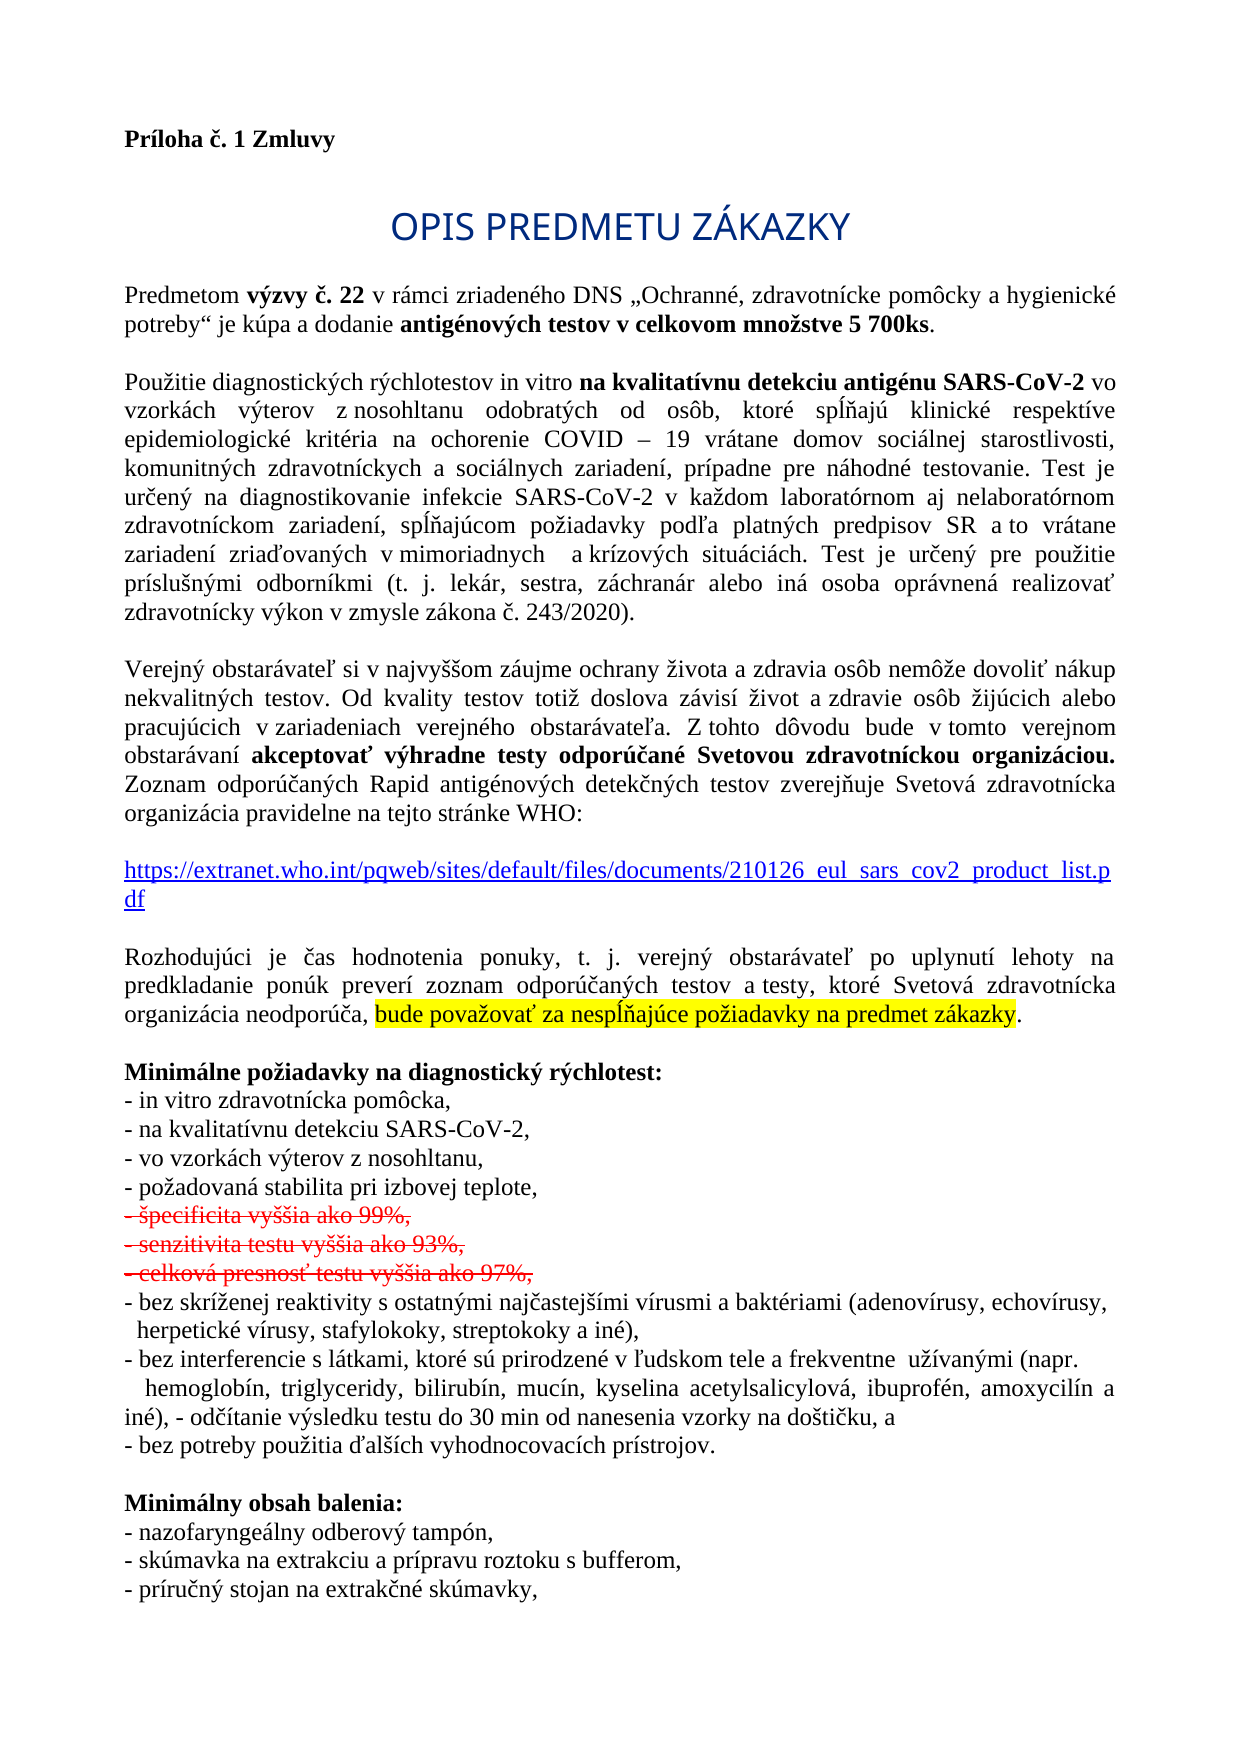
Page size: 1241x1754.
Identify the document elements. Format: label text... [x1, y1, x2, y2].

text - na kvalitatívnu detekciu SARS-CoV-2, [124, 1114, 1116, 1143]
text Minimálny obsah balenia: [124, 1488, 1116, 1517]
text Minimálne požiadavky na diagnostický rýchlotest: [124, 1057, 1116, 1085]
text herpetické vírusy, stafylokoky, streptokoky a iné), [124, 1315, 1116, 1344]
text - senzitivita testu vyššia ako 93%, [124, 1229, 1116, 1258]
text - skúmavka na extrakciu a prípravu roztoku s bufferom, [124, 1545, 1116, 1574]
text Predmetom výzvy č. 22 v rámci zriadeného DNS „Ochranné, zdravotnícke pomôcky a hygienické potreby“ je kúpa a dodanie antigénových testov v celkovom množstve 5 700ks. [124, 280, 1116, 338]
text Verejný obstarávateľ si v najvyššom záujme ochrany života a zdravia osôb nemôže dovoliť nákup nekvalitných testov. Od kvality testov totiž doslova závisí život a zdravie osôb žijúcich alebo pracujúcich v zariadeniach verejného obstarávateľa. Z tohto dôvodu bude v tomto verejnom obstarávaní akceptovať výhradne testy odporúčané Svetovou zdravotníckou organizáciou. Zoznam odporúčaných Rapid antigénových detekčných testov zverejňuje Svetová zdravotnícka organizácia pravidelne na tejto stránke WHO: [124, 654, 1116, 827]
text - bez potreby použitia ďalších vyhodnocovacích prístrojov. [124, 1430, 1116, 1459]
text https://extranet.who.int/pqweb/sites/default/files/documents/210126_eul_sars_cov2_product_list.pdf [124, 827, 1116, 913]
text - nazofaryngeálny odberový tampón, [124, 1517, 1116, 1545]
text Príloha č. 1 Zmluvy [124, 124, 1116, 153]
text Použitie diagnostických rýchlotestov in vitro na kvalitatívnu detekciu antigénu SARS-CoV-2 vo vzorkách výterov z nosohltanu odobratých od osôb, ktoré spĺňajú klinické respektíve epidemiologické kritéria na ochorenie COVID – 19 vrátane domov sociálnej starostlivosti, komunitných zdravotníckych a sociálnych zariadení, prípadne pre náhodné testovanie. Test je určený na diagnostikovanie infekcie SARS-CoV-2 v každom laboratórnom aj nelaboratórnom zdravotníckom zariadení, spĺňajúcom požiadavky podľa platných predpisov SR a to vrátane zariadení zriaďovaných v mimoriadnych a krízových situáciách. Test je určený pre použitie príslušnými odborníkmi (t. j. lekár, sestra, záchranár alebo iná osoba oprávnená realizovať zdravotnícky výkon v zmysle zákona č. 243/2020). [124, 367, 1116, 625]
text - špecificita vyššia ako 99%, [124, 1200, 1116, 1229]
text OPIS PREDMETU ZÁKAZKY [124, 201, 1116, 252]
text hemoglobín, triglyceridy, bilirubín, mucín, kyselina acetylsalicylová, ibuprofén, amoxycilín a iné), - odčítanie výsledku testu do 30 min od nanesenia vzorky na doštičku, a [124, 1373, 1116, 1430]
text - vo vzorkách výterov z nosohltanu, [124, 1143, 1116, 1172]
text - in vitro zdravotnícka pomôcka, [124, 1085, 1116, 1114]
text - príručný stojan na extrakčné skúmavky, [124, 1574, 1116, 1603]
text - celková presnosť testu vyššia ako 97%, [124, 1258, 1116, 1287]
text Rozhodujúci je čas hodnotenia ponuky, t. j. verejný obstarávateľ po uplynutí lehoty na predkladanie ponúk preverí zoznam odporúčaných testov a testy, ktoré Svetová zdravotnícka organizácia neodporúča, bude považovať za nespĺňajúce požiadavky na predmet zákazky. [124, 942, 1116, 1028]
text - bez interferencie s látkami, ktoré sú prirodzené v ľudskom tele a frekventne užívanými (napr. [124, 1344, 1116, 1373]
text - bez skríženej reaktivity s ostatnými najčastejšími vírusmi a baktériami (adenovírusy, echovírusy, [124, 1287, 1116, 1315]
text - požadovaná stabilita pri izbovej teplote, [124, 1172, 1116, 1200]
